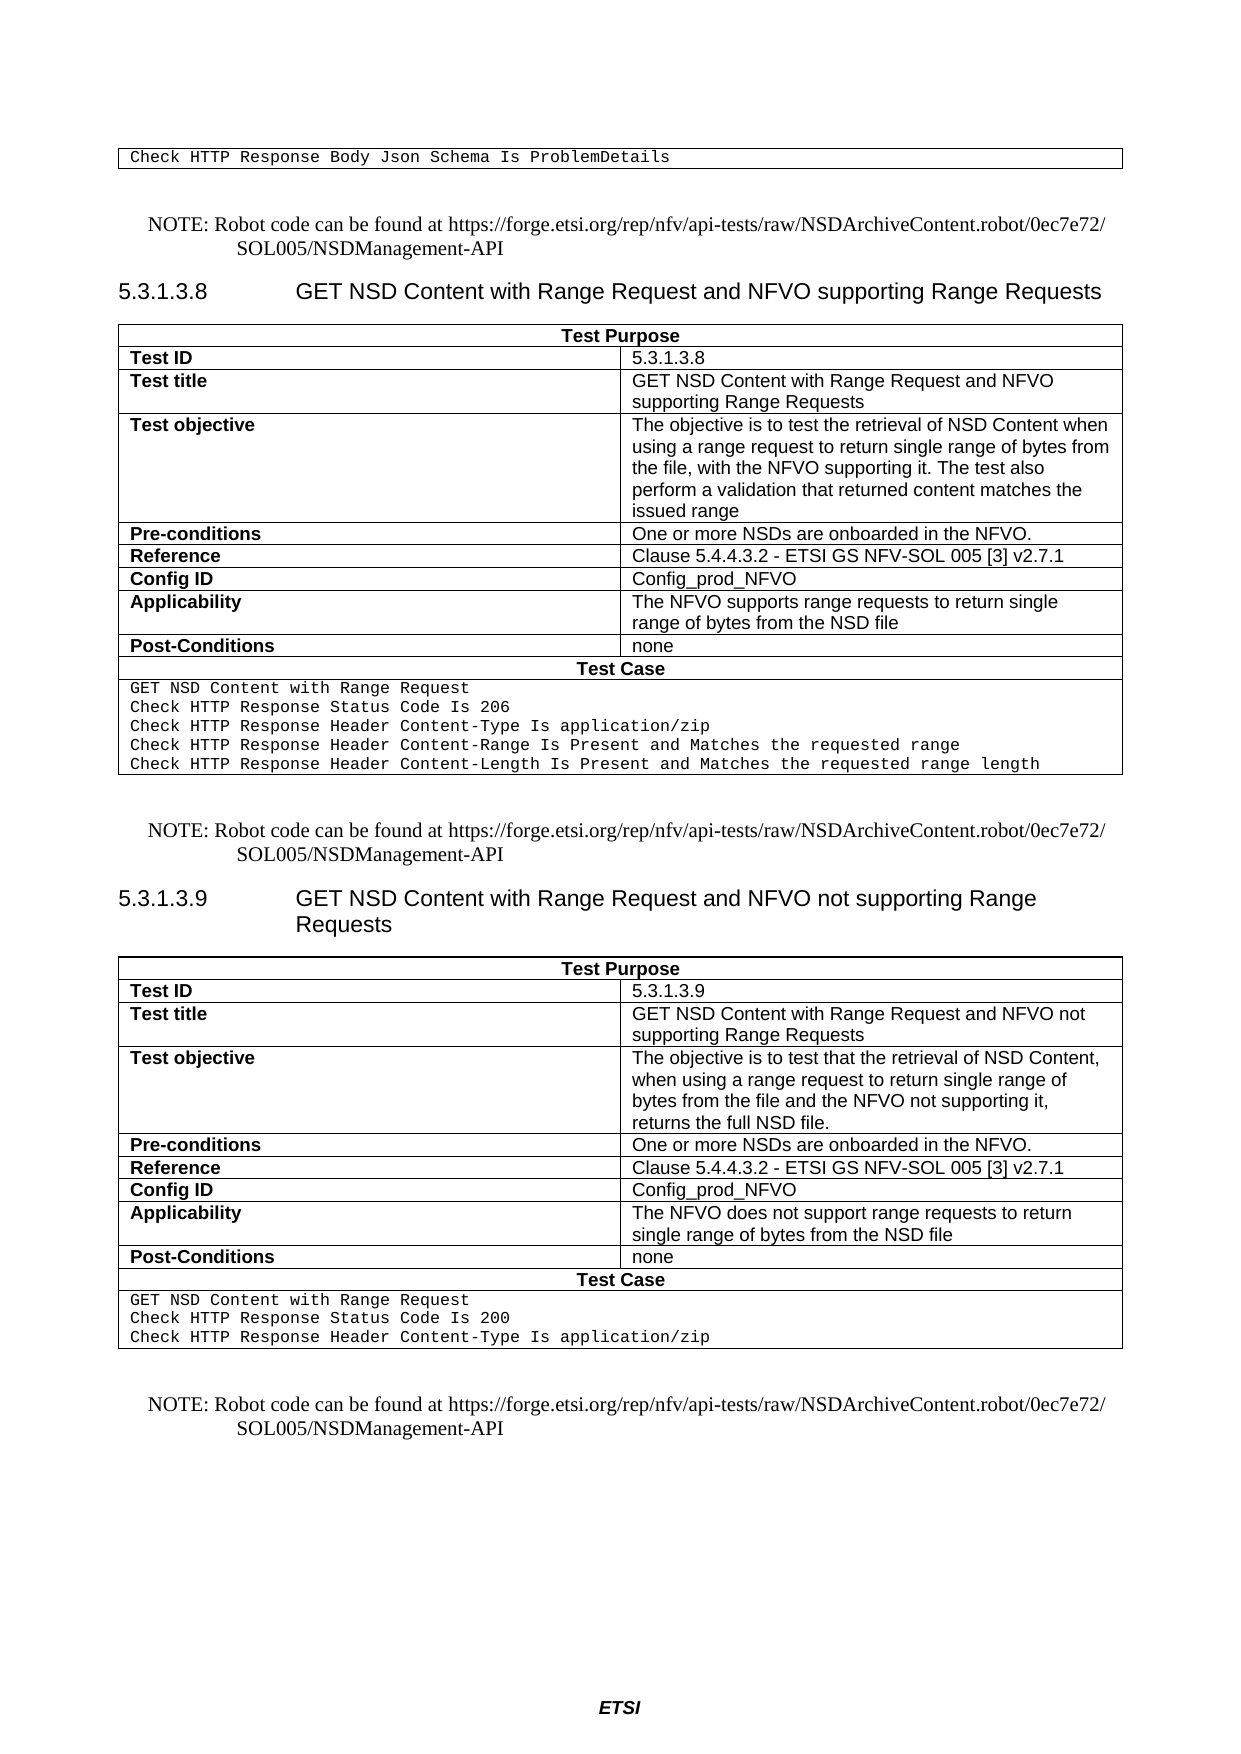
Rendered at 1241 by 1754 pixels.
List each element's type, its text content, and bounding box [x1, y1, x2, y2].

subtitle 5.3.1.3.8 GET NSD Content with Range Request and NFVO supporting Range Requests [118, 278, 1122, 305]
text NOTE: Robot code can be found at https://forge.etsi.org/rep/nfv/api-tests/raw/NSDArchiveContent.robot/0ec7e72/SOL005/NSDManagement-API [148, 818, 1122, 866]
table_cell The objective is to test the retrieval of NSD Content when using a range request to return single range of bytes from the file, with the NFVO supporting it. The test also perform a validation that returned content matches the issued range [621, 414, 1122, 522]
table_cell Post-Conditions [119, 1246, 620, 1268]
table_cell 5.3.1.3.9 [621, 980, 1122, 1002]
table_cell GET NSD Content with Range Request Check HTTP Response Status Code Is 200 Check HTTP Response Header Content-Type Is application/zip [119, 1291, 1122, 1348]
table_cell Test objective [119, 1047, 620, 1133]
table_cell One or more NSDs are onboarded in the NFVO. [621, 1134, 1122, 1156]
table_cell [119, 149, 1122, 168]
subtitle 5.3.1.3.9 GET NSD Content with Range Request and NFVO not supporting Range Requests [118, 885, 1122, 938]
table_cell Test ID [119, 980, 620, 1002]
table_cell Config_prod_NFVO [621, 568, 1122, 589]
text NOTE: Robot code can be found at https://forge.etsi.org/rep/nfv/api-tests/raw/NSDArchiveContent.robot/0ec7e72/SOL005/NSDManagement-API [148, 211, 1122, 259]
table_cell The NFVO does not support range requests to return single range of bytes from the NSD file [621, 1202, 1122, 1245]
table_cell GET NSD Content with Range Request and NFVO supporting Range Requests [621, 370, 1122, 413]
table_cell Test Case [119, 657, 1122, 679]
table_cell Post-Conditions [119, 635, 620, 656]
table_cell none [621, 635, 1122, 656]
table_cell Config ID [119, 1179, 620, 1201]
table_cell The NFVO supports range requests to return single range of bytes from the NSD file [621, 591, 1122, 634]
table_cell none [621, 1246, 1122, 1268]
table_header Test Purpose [119, 325, 1122, 346]
table_header Test Purpose [119, 958, 1122, 979]
table_cell Test objective [119, 414, 620, 522]
table_cell Config ID [119, 568, 620, 589]
table_cell Config_prod_NFVO [621, 1179, 1122, 1201]
table_cell Test title [119, 370, 620, 413]
table_cell Test ID [119, 347, 620, 369]
table_cell 5.3.1.3.8 [621, 347, 1122, 369]
text NOTE: Robot code can be found at https://forge.etsi.org/rep/nfv/api-tests/raw/NSDArchiveContent.robot/0ec7e72/SOL005/NSDManagement-API [148, 1392, 1122, 1440]
table_cell GET NSD Content with Range Request Check HTTP Response Status Code Is 206 Check HTTP Response Header Content-Type Is application/zip Check HTTP Response Header Content-Range Is Present and Matches the requested range Check HTTP Response Header Content-Length Is Present and Matches the requested range length [119, 680, 1122, 774]
table_cell Test Case [119, 1269, 1122, 1290]
table_cell Reference [119, 1157, 620, 1178]
table_cell Pre-conditions [119, 523, 620, 544]
table_cell Reference [119, 545, 620, 567]
table_cell The objective is to test that the retrieval of NSD Content, when using a range request to return single range of bytes from the file and the NFVO not supporting it, returns the full NSD file. [621, 1047, 1122, 1133]
table_cell Applicability [119, 1202, 620, 1245]
table_cell Clause 5.4.4.3.2 - ETSI GS NFV-SOL 005 [3] v2.7.1 [621, 545, 1122, 567]
table_cell Applicability [119, 591, 620, 634]
table_cell Clause 5.4.4.3.2 - ETSI GS NFV-SOL 005 [3] v2.7.1 [621, 1157, 1122, 1178]
table_cell One or more NSDs are onboarded in the NFVO. [621, 523, 1122, 544]
table_cell Test title [119, 1003, 620, 1046]
table_cell GET NSD Content with Range Request and NFVO not supporting Range Requests [621, 1003, 1122, 1046]
table_cell Pre-conditions [119, 1134, 620, 1156]
